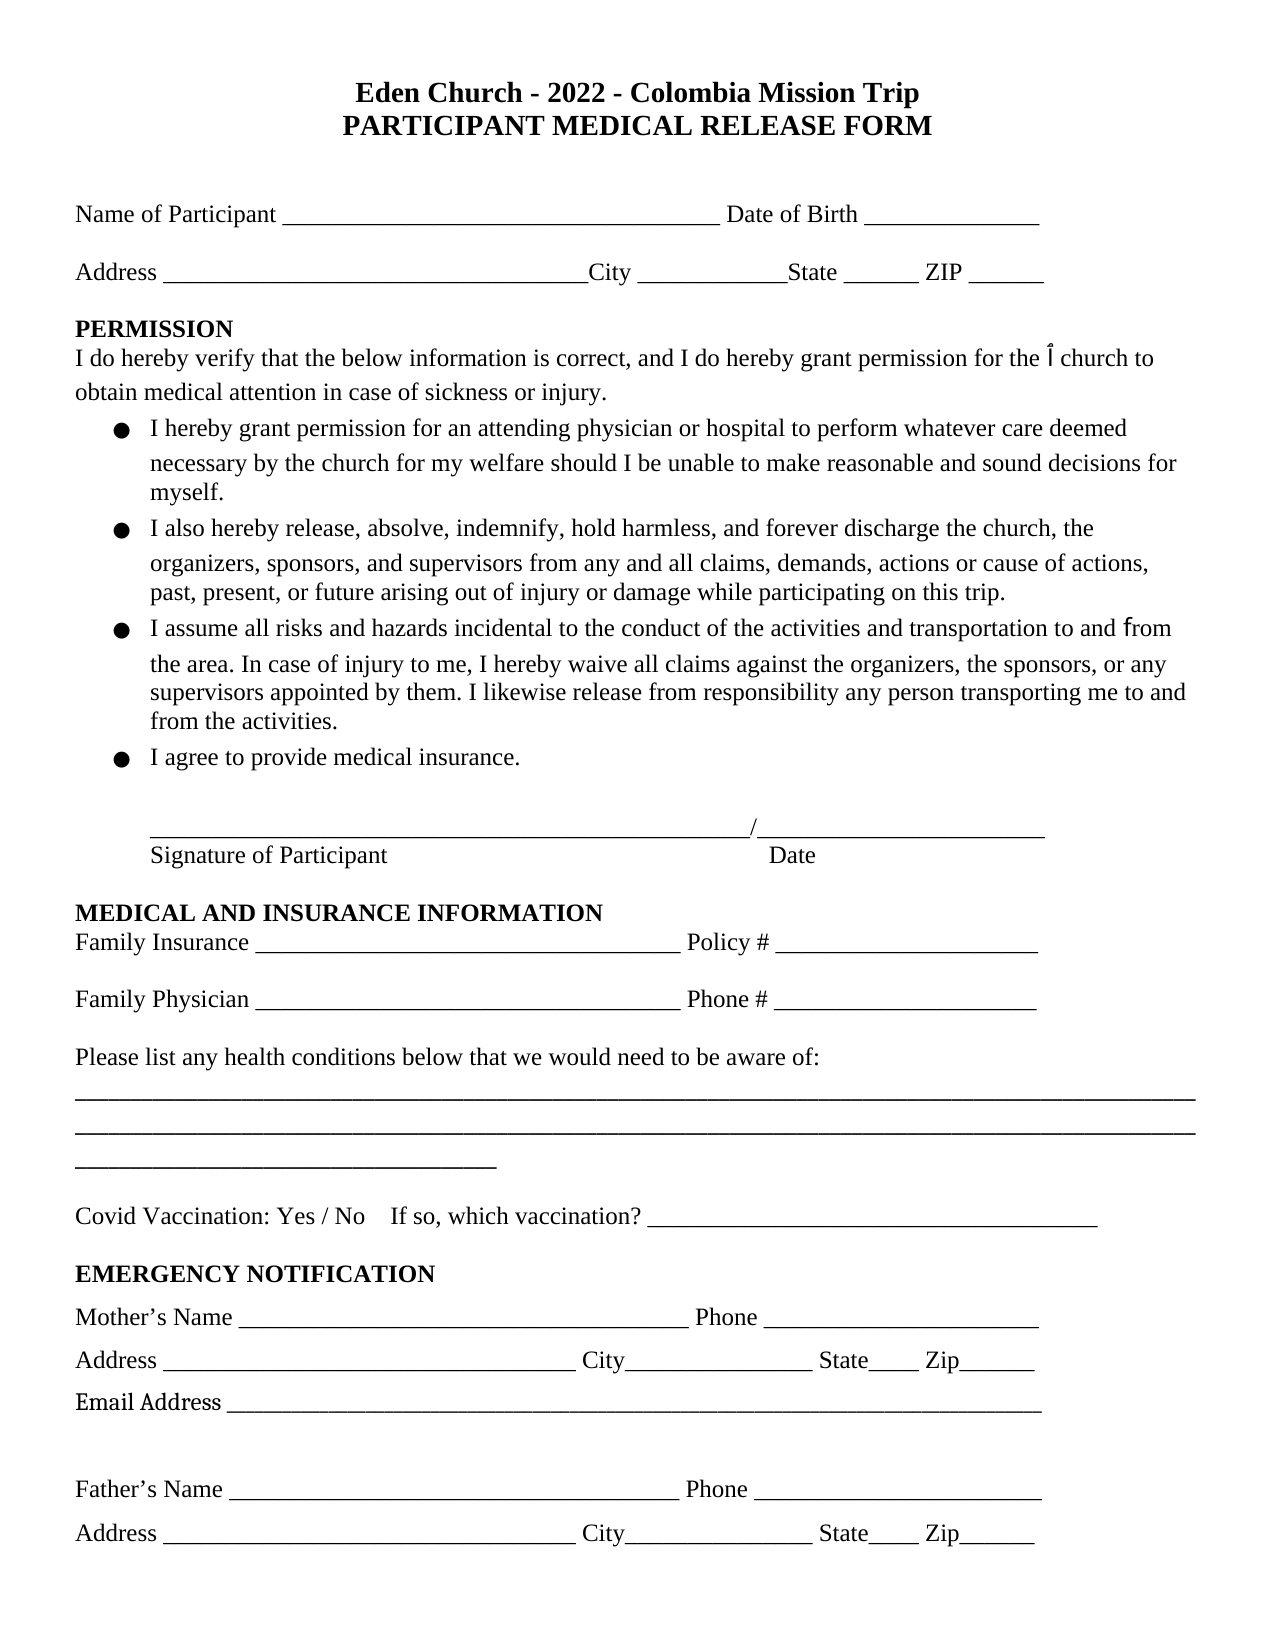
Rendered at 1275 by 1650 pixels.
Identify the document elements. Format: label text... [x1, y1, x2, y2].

text Eden Church - 2022 - Colombia Mission Trip [75, 75, 1200, 108]
text Name of Participant ___________________________________ Date of Birth ______________ [75, 199, 1200, 228]
text Address _________________________________ City_______________ State____ Zip______ [75, 1518, 1200, 1546]
text PARTICIPANT MEDICAL RELEASE FORM [75, 108, 1200, 142]
text Mother’s Name ____________________________________ Phone ______________________ [75, 1302, 1200, 1331]
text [75, 1388, 1200, 1417]
text Family Insurance __________________________________ Policy # _____________________ [75, 927, 1200, 956]
text Covid Vaccination: Yes / No If so, which vaccination? ____________________________________ [75, 1201, 1200, 1230]
text EMERGENCY NOTIFICATION [75, 1259, 1200, 1288]
text Address __________________________________City ____________State ______ ZIP ______ [75, 257, 1200, 286]
text Father’s Name ____________________________________ Phone _______________________ [75, 1474, 1200, 1503]
list I also hereby release, absolve, indemnify, hold harmless, and forever discharge the church, the organizers, sponsors, and supervisors from any and all claims, demands, actions or cause of actions, past, present, or future arising out of injury or damage while participating on this trip. [112, 506, 1200, 606]
text Family Physician __________________________________ Phone # _____________________ [75, 984, 1200, 1013]
list I hereby grant permission for an attending physician or hospital to perform whatever care deemed necessary by the church for my welfare should I be unable to make reasonable and sound decisions for myself. [112, 406, 1200, 506]
list I agree to provide medical insurance. [112, 735, 1200, 778]
text ________________________________________________________________________________________________________________________________________________________________________________________________________________________________________________ [75, 1071, 1200, 1173]
text Address _________________________________ City_______________ State____ Zip______ [75, 1345, 1200, 1374]
text Please list any health conditions below that we would need to be aware of: [75, 1042, 1200, 1071]
text PERMISSION [75, 314, 1200, 343]
text Signature of Participant Date [150, 841, 1200, 869]
text ________________________________________________/_______________________ [150, 812, 1200, 841]
list I assume all risks and hazards incidental to the conduct of the activities and transportation to and from the area. In case of injury to me, I hereby waive all claims against the organizers, the sponsors, or any supervisors appointed by them. I likewise release from responsibility any person transporting me to and from the activities. [112, 606, 1200, 735]
text MEDICAL AND INSURANCE INFORMATION [75, 898, 1200, 927]
text I do hereby verify that the below information is correct, and I do hereby grant permission for the ٱ church to obtain medical attention in case of sickness or injury. [75, 343, 1200, 406]
